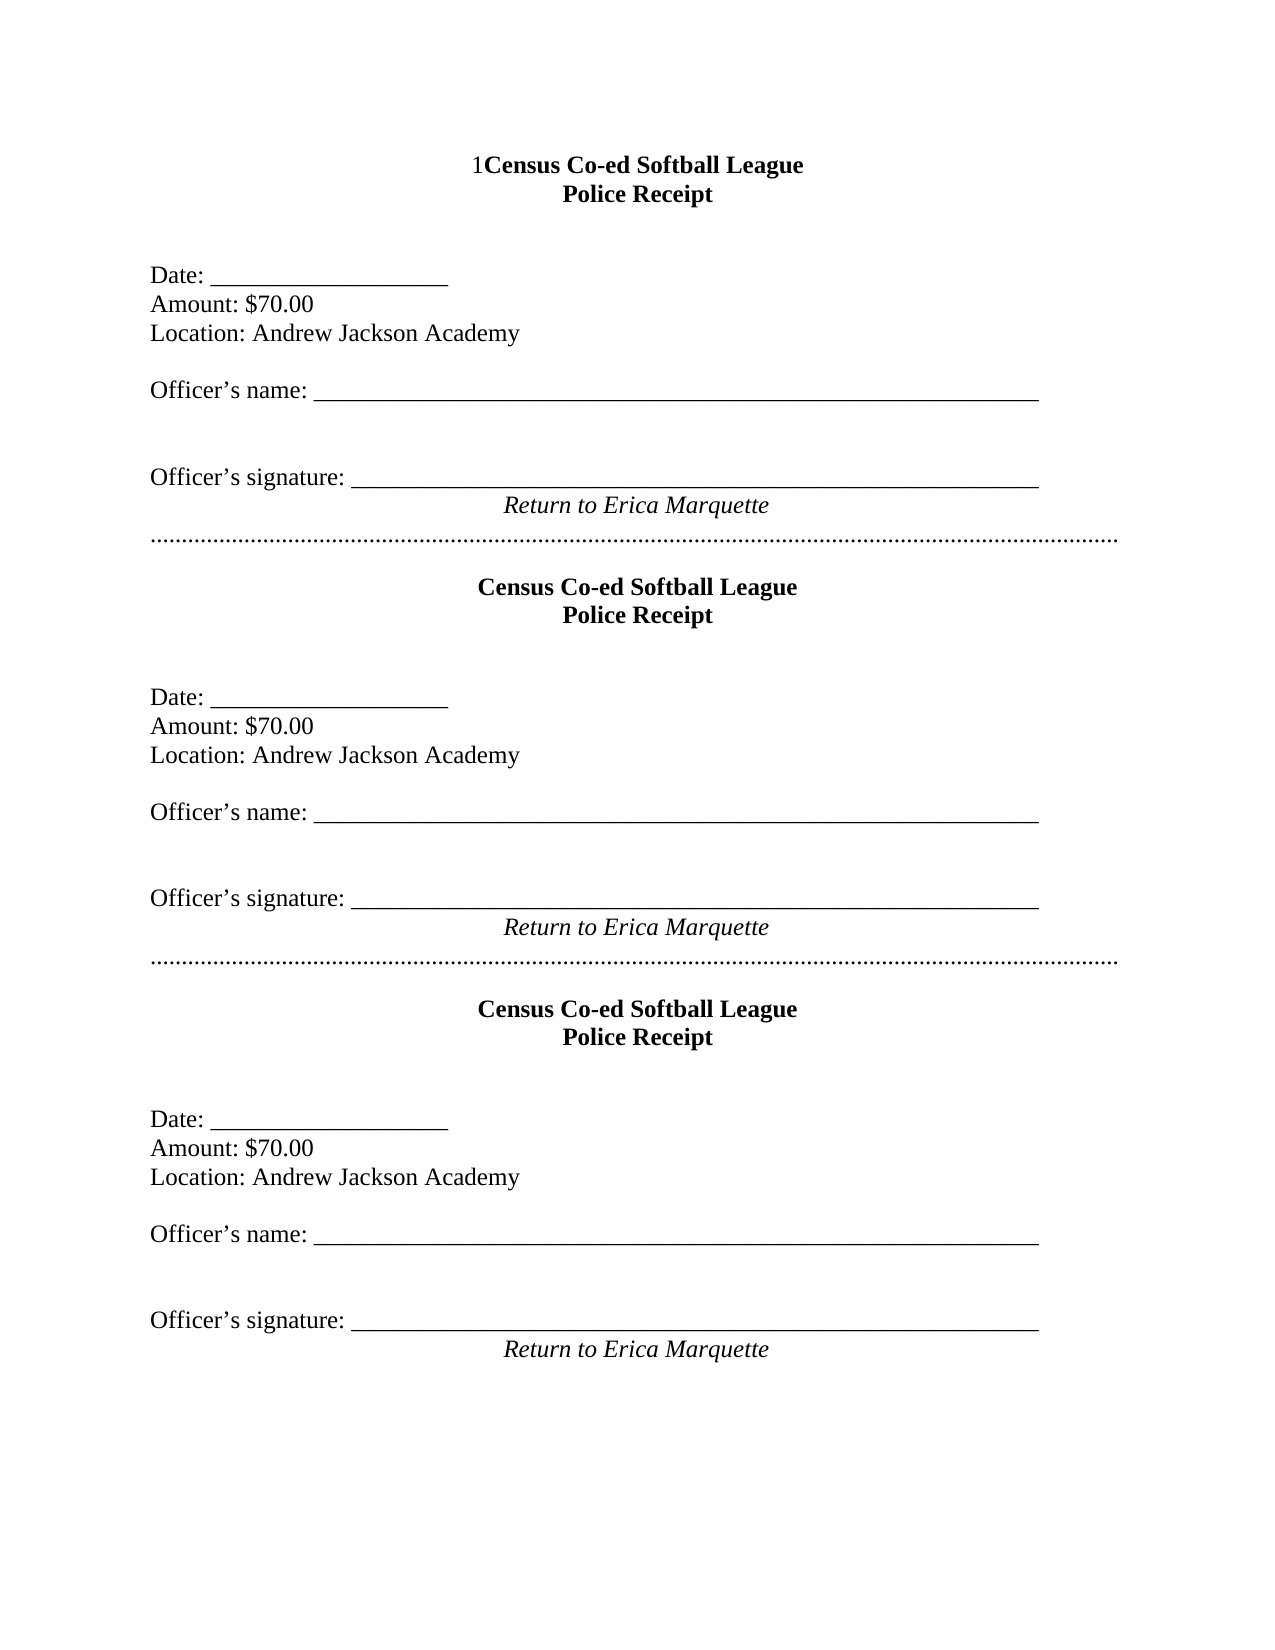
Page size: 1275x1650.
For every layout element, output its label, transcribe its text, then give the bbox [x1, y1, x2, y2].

text Date: ___________________ [150, 1104, 1125, 1133]
text Officer’s signature: _______________________________________________________ [150, 462, 1125, 490]
text Officer’s name: __________________________________________________________ [150, 375, 1125, 404]
text Return to Erica Marquette [150, 912, 1125, 941]
text Amount: $70.00 [150, 289, 1125, 318]
text Police Receipt [150, 1022, 1125, 1051]
text Date: ___________________ [150, 260, 1125, 289]
text Officer’s signature: _______________________________________________________ [150, 883, 1125, 912]
text Officer’s name: __________________________________________________________ [150, 1219, 1125, 1248]
text Census Co-ed Softball League [150, 150, 1125, 179]
text Location: Andrew Jackson Academy [150, 318, 1125, 347]
text ........................................................................................................................................................... [150, 519, 1125, 548]
text Return to Erica Marquette [150, 1334, 1125, 1363]
text Amount: $70.00 [150, 1133, 1125, 1162]
text Officer’s name: __________________________________________________________ [150, 797, 1125, 826]
text Officer’s signature: _______________________________________________________ [150, 1305, 1125, 1334]
text Return to Erica Marquette [150, 490, 1125, 519]
text Police Receipt [150, 179, 1125, 207]
text Amount: $70.00 [150, 711, 1125, 740]
text Police Receipt [150, 601, 1125, 629]
text Date: ___________________ [150, 682, 1125, 711]
text Location: Andrew Jackson Academy [150, 740, 1125, 768]
text Census Co-ed Softball League [150, 572, 1125, 601]
text ........................................................................................................................................................... [150, 941, 1125, 970]
text Location: Andrew Jackson Academy [150, 1162, 1125, 1190]
text Census Co-ed Softball League [150, 994, 1125, 1022]
